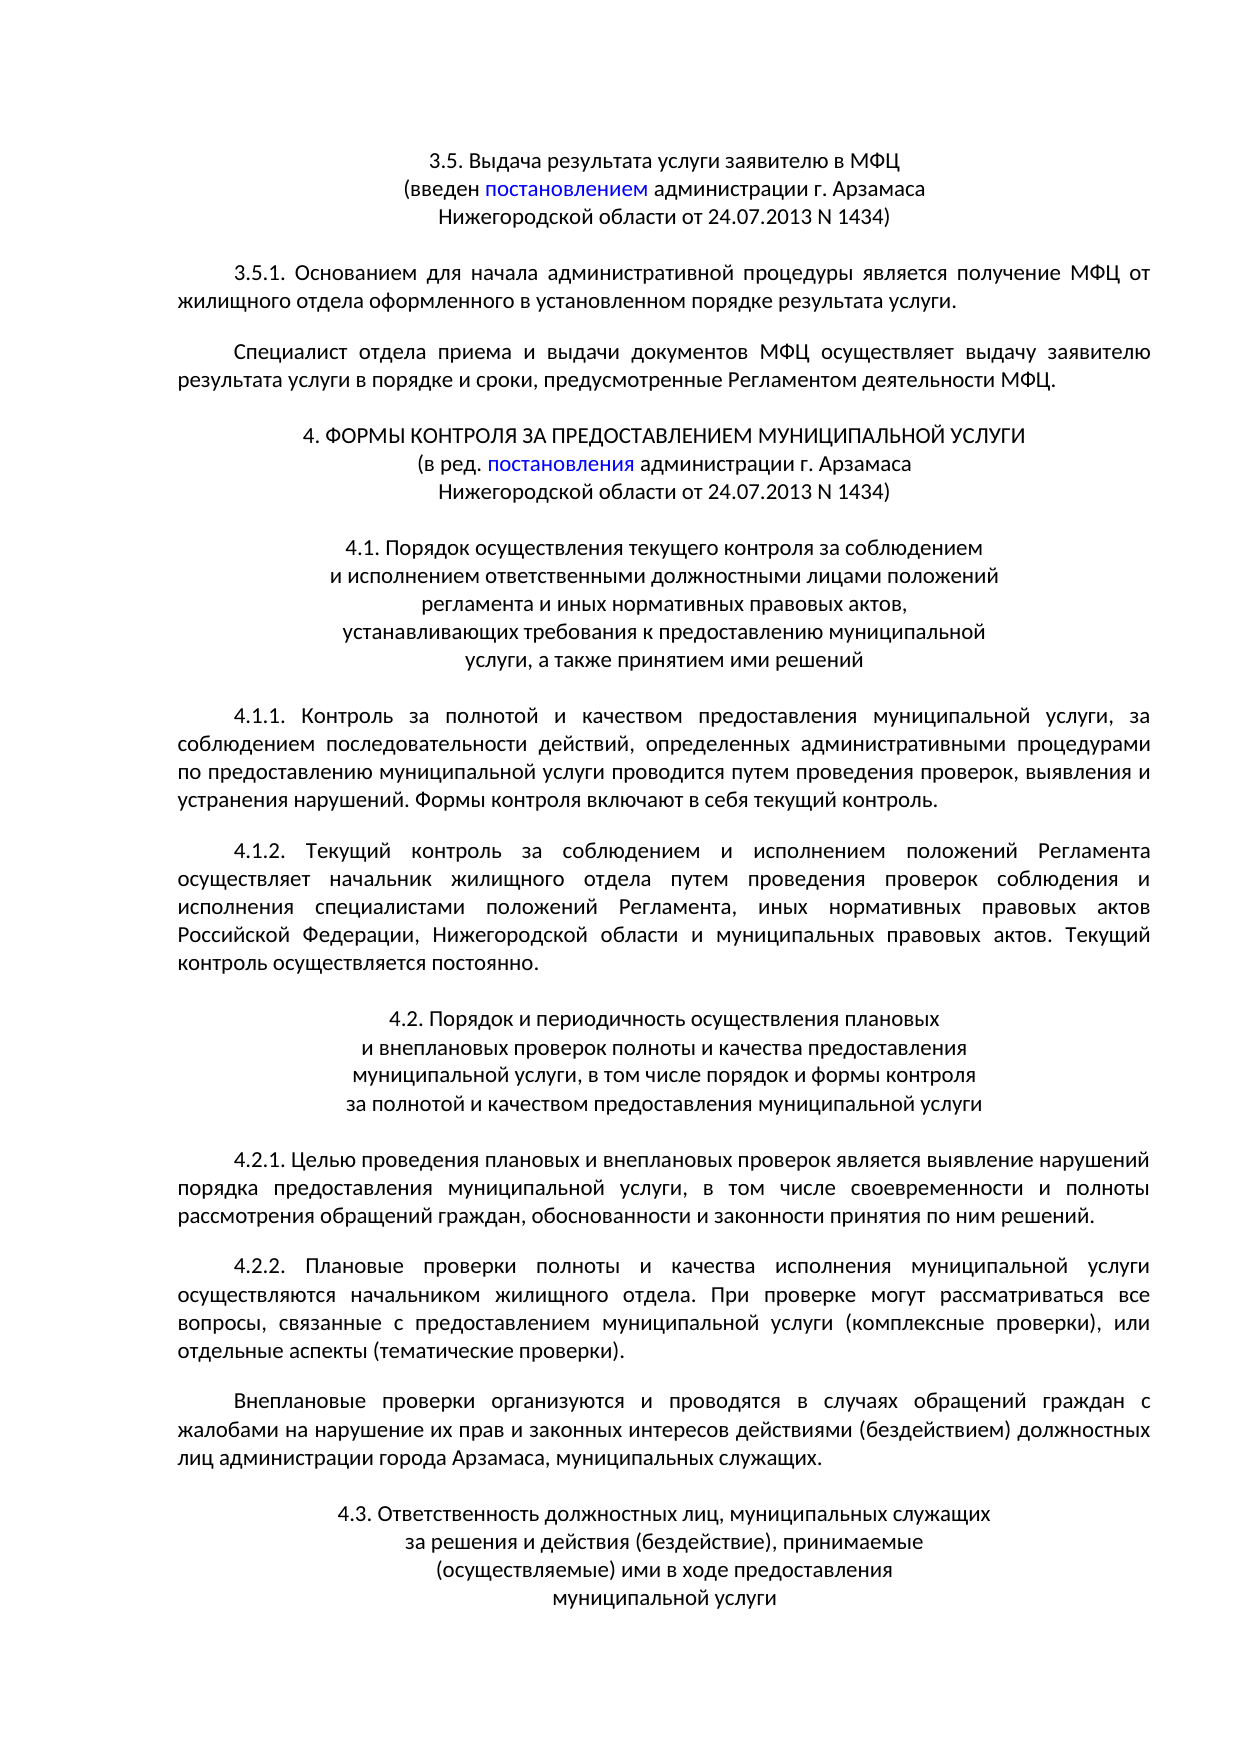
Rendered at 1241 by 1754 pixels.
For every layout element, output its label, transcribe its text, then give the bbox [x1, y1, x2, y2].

text Специалист отдела приема и выдачи документов МФЦ осуществляет выдачу заявителю результата услуги в порядке и сроки, предусмотренные Регламентом деятельности МФЦ. [177, 337, 1152, 393]
text и исполнением ответственными должностными лицами положений [177, 561, 1152, 589]
text за полнотой и качеством предоставления муниципальной услуги [177, 1089, 1152, 1117]
text за решения и действия (бездействие), принимаемые [177, 1527, 1152, 1555]
text 4.1. Порядок осуществления текущего контроля за соблюдением [177, 533, 1152, 561]
text (осуществляемые) ими в ходе предоставления [177, 1555, 1152, 1583]
text регламента и иных нормативных правовых актов, [177, 589, 1152, 617]
text 4. ФОРМЫ КОНТРОЛЯ ЗА ПРЕДОСТАВЛЕНИЕМ МУНИЦИПАЛЬНОЙ УСЛУГИ [177, 421, 1152, 449]
text 4.3. Ответственность должностных лиц, муниципальных служащих [177, 1499, 1152, 1527]
text 4.2.2. Плановые проверки полноты и качества исполнения муниципальной услуги осуществляются начальником жилищного отдела. При проверке могут рассматриваться все вопросы, связанные с предоставлением муниципальной услуги (комплексные проверки), или отдельные аспекты (тематические проверки). [177, 1252, 1152, 1364]
text Нижегородской области от 24.07.2013 N 1434) [177, 202, 1152, 230]
text услуги, а также принятием ими решений [177, 645, 1152, 673]
text Нижегородской области от 24.07.2013 N 1434) [177, 477, 1152, 505]
text 3.5.1. Основанием для начала административной процедуры является получение МФЦ от жилищного отдела оформленного в установленном порядке результата услуги. [177, 258, 1152, 314]
text 4.2.1. Целью проведения плановых и внеплановых проверок является выявление нарушений порядка предоставления муниципальной услуги, в том числе своевременности и полноты рассмотрения обращений граждан, обоснованности и законности принятия по ним решений. [177, 1145, 1152, 1229]
text устанавливающих требования к предоставлению муниципальной [177, 617, 1152, 645]
text и внеплановых проверок полноты и качества предоставления [177, 1033, 1152, 1061]
text муниципальной услуги, в том числе порядок и формы контроля [177, 1061, 1152, 1089]
text (в ред. постановления администрации г. Арзамаса [177, 449, 1152, 477]
text 3.5. Выдача результата услуги заявителю в МФЦ [177, 146, 1152, 174]
text 4.1.2. Текущий контроль за соблюдением и исполнением положений Регламента осуществляет начальник жилищного отдела путем проведения проверок соблюдения и исполнения специалистами положений Регламента, иных нормативных правовых актов Российской Федерации, Нижегородской области и муниципальных правовых актов. Текущий контроль осуществляется постоянно. [177, 836, 1152, 977]
text 4.1.1. Контроль за полнотой и качеством предоставления муниципальной услуги, за соблюдением последовательности действий, определенных административными процедурами по предоставлению муниципальной услуги проводится путем проведения проверок, выявления и устранения нарушений. Формы контроля включают в себя текущий контроль. [177, 701, 1152, 813]
text 4.2. Порядок и периодичность осуществления плановых [177, 1004, 1152, 1033]
text муниципальной услуги [177, 1583, 1152, 1611]
text (введен постановлением администрации г. Арзамаса [177, 174, 1152, 202]
text Внеплановые проверки организуются и проводятся в случаях обращений граждан с жалобами на нарушение их прав и законных интересов действиями (бездействием) должностных лиц администрации города Арзамаса, муниципальных служащих. [177, 1387, 1152, 1471]
